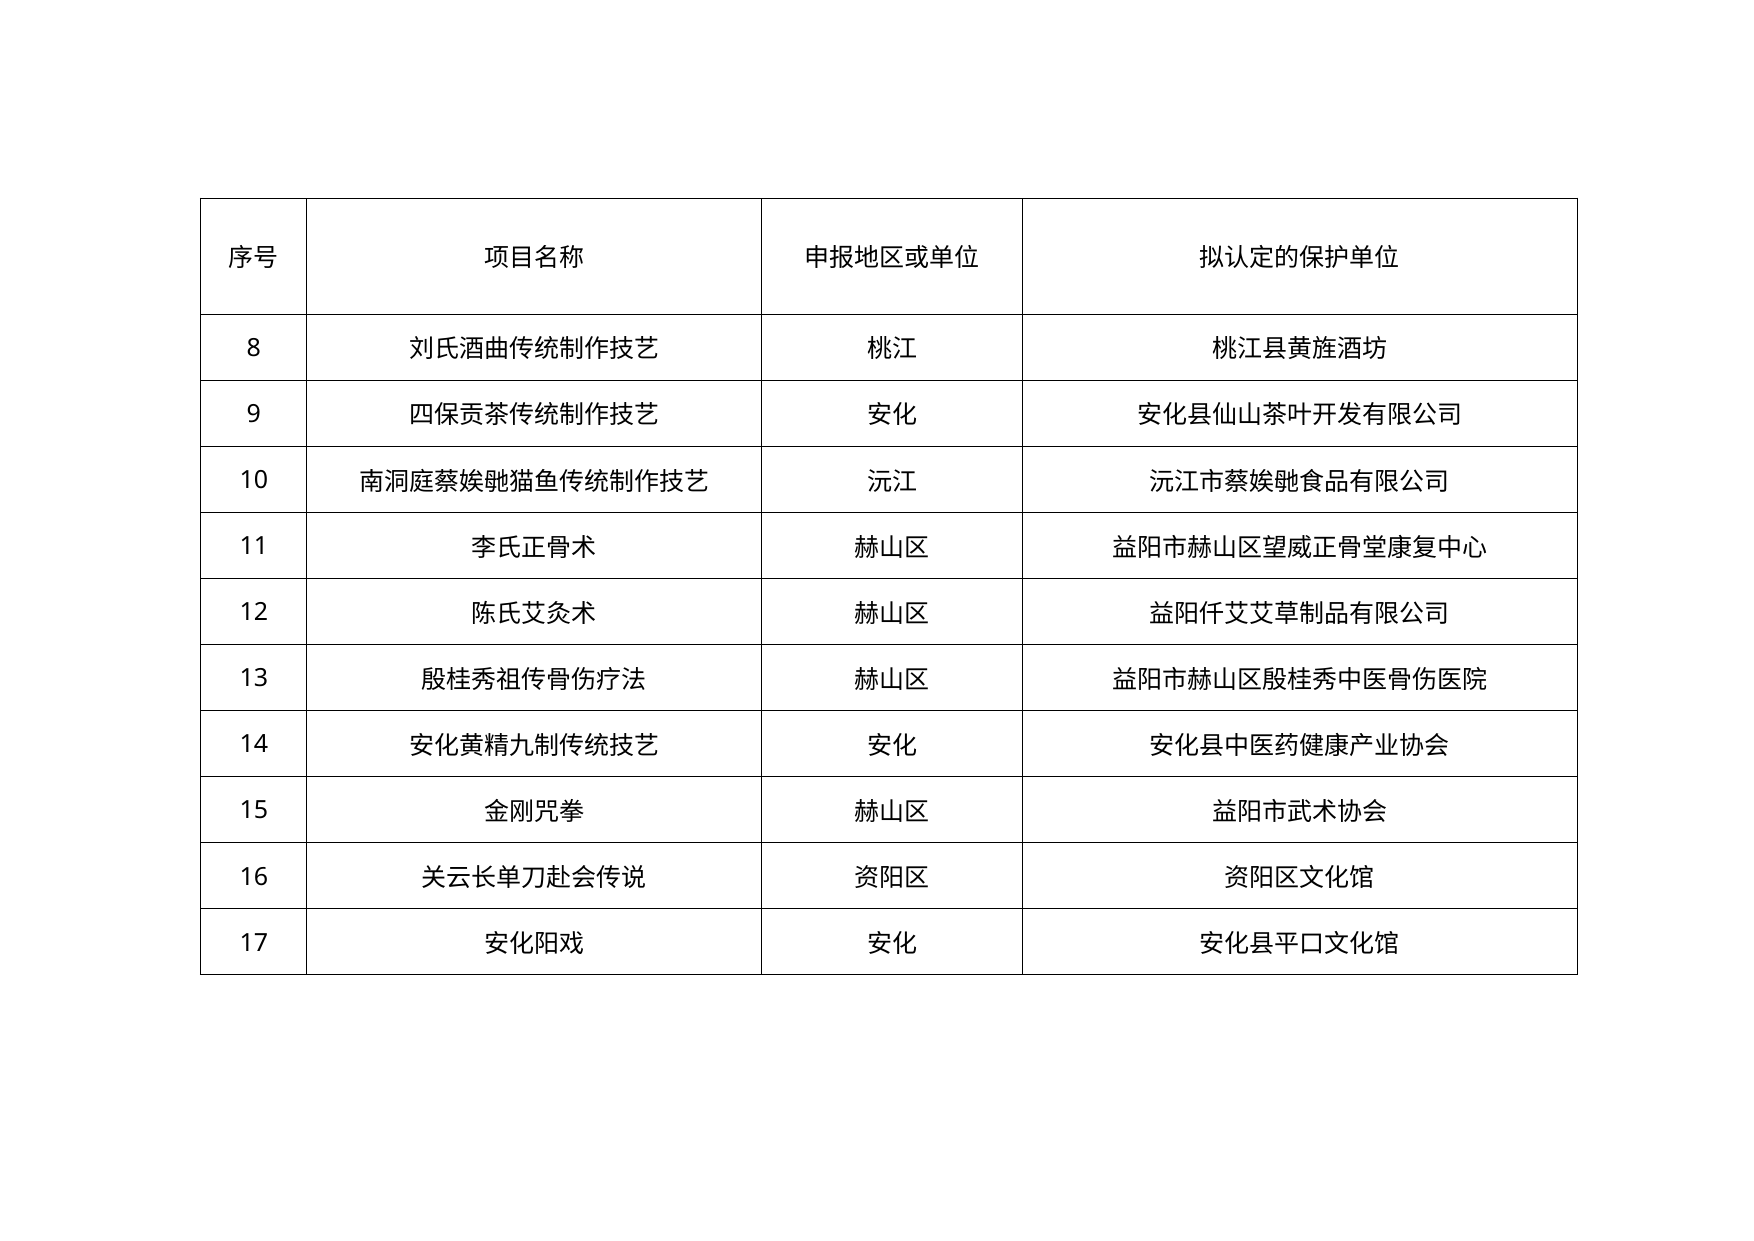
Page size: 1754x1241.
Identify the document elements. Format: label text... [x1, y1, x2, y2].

table_cell 沅江 [762, 447, 1022, 512]
table_cell 14 [201, 711, 306, 776]
table_cell 安化县中医药健康产业协会 [1023, 711, 1577, 776]
table_cell 安化 [762, 381, 1022, 446]
table_cell 13 [201, 645, 306, 710]
table_cell 资阳区 [762, 843, 1022, 908]
table_cell 刘氏酒曲传统制作技艺 [307, 315, 761, 379]
table_cell 赫山区 [762, 513, 1022, 578]
table_cell 安化黄精九制传统技艺 [307, 711, 761, 776]
table_cell 15 [201, 777, 306, 842]
table_cell 李氏正骨术 [307, 513, 761, 578]
table_cell 赫山区 [762, 645, 1022, 710]
table_cell 殷桂秀祖传骨伤疗法 [307, 645, 761, 710]
table_cell 17 [201, 909, 306, 974]
table_cell 桃江 [762, 315, 1022, 379]
table_cell 赫山区 [762, 579, 1022, 644]
table_cell 赫山区 [762, 777, 1022, 842]
table_cell 陈氏艾灸术 [307, 579, 761, 644]
table_header 申报地区或单位 [762, 199, 1022, 313]
table_header 序号 [201, 199, 306, 313]
table_cell 资阳区文化馆 [1023, 843, 1577, 908]
table_cell 沅江市蔡娭毑食品有限公司 [1023, 447, 1577, 512]
table_header 项目名称 [307, 199, 761, 313]
table_cell 8 [201, 315, 306, 379]
table_cell 桃江县黄旌酒坊 [1023, 315, 1577, 379]
table_cell 金刚咒拳 [307, 777, 761, 842]
table_cell 9 [201, 381, 306, 446]
table_cell 关云长单刀赴会传说 [307, 843, 761, 908]
table_cell 益阳仟艾艾草制品有限公司 [1023, 579, 1577, 644]
table_cell 四保贡茶传统制作技艺 [307, 381, 761, 446]
table_cell 16 [201, 843, 306, 908]
table_cell 安化阳戏 [307, 909, 761, 974]
table_cell 11 [201, 513, 306, 578]
table_cell 益阳市武术协会 [1023, 777, 1577, 842]
table_cell 安化县仙山茶叶开发有限公司 [1023, 381, 1577, 446]
table_cell 安化 [762, 909, 1022, 974]
table_cell 安化 [762, 711, 1022, 776]
table_cell 安化县平口文化馆 [1023, 909, 1577, 974]
table_cell 10 [201, 447, 306, 512]
table_cell 益阳市赫山区望威正骨堂康复中心 [1023, 513, 1577, 578]
table_header 拟认定的保护单位 [1023, 199, 1577, 313]
table_cell 南洞庭蔡娭毑猫鱼传统制作技艺 [307, 447, 761, 512]
table_cell 益阳市赫山区殷桂秀中医骨伤医院 [1023, 645, 1577, 710]
table_cell 12 [201, 579, 306, 644]
